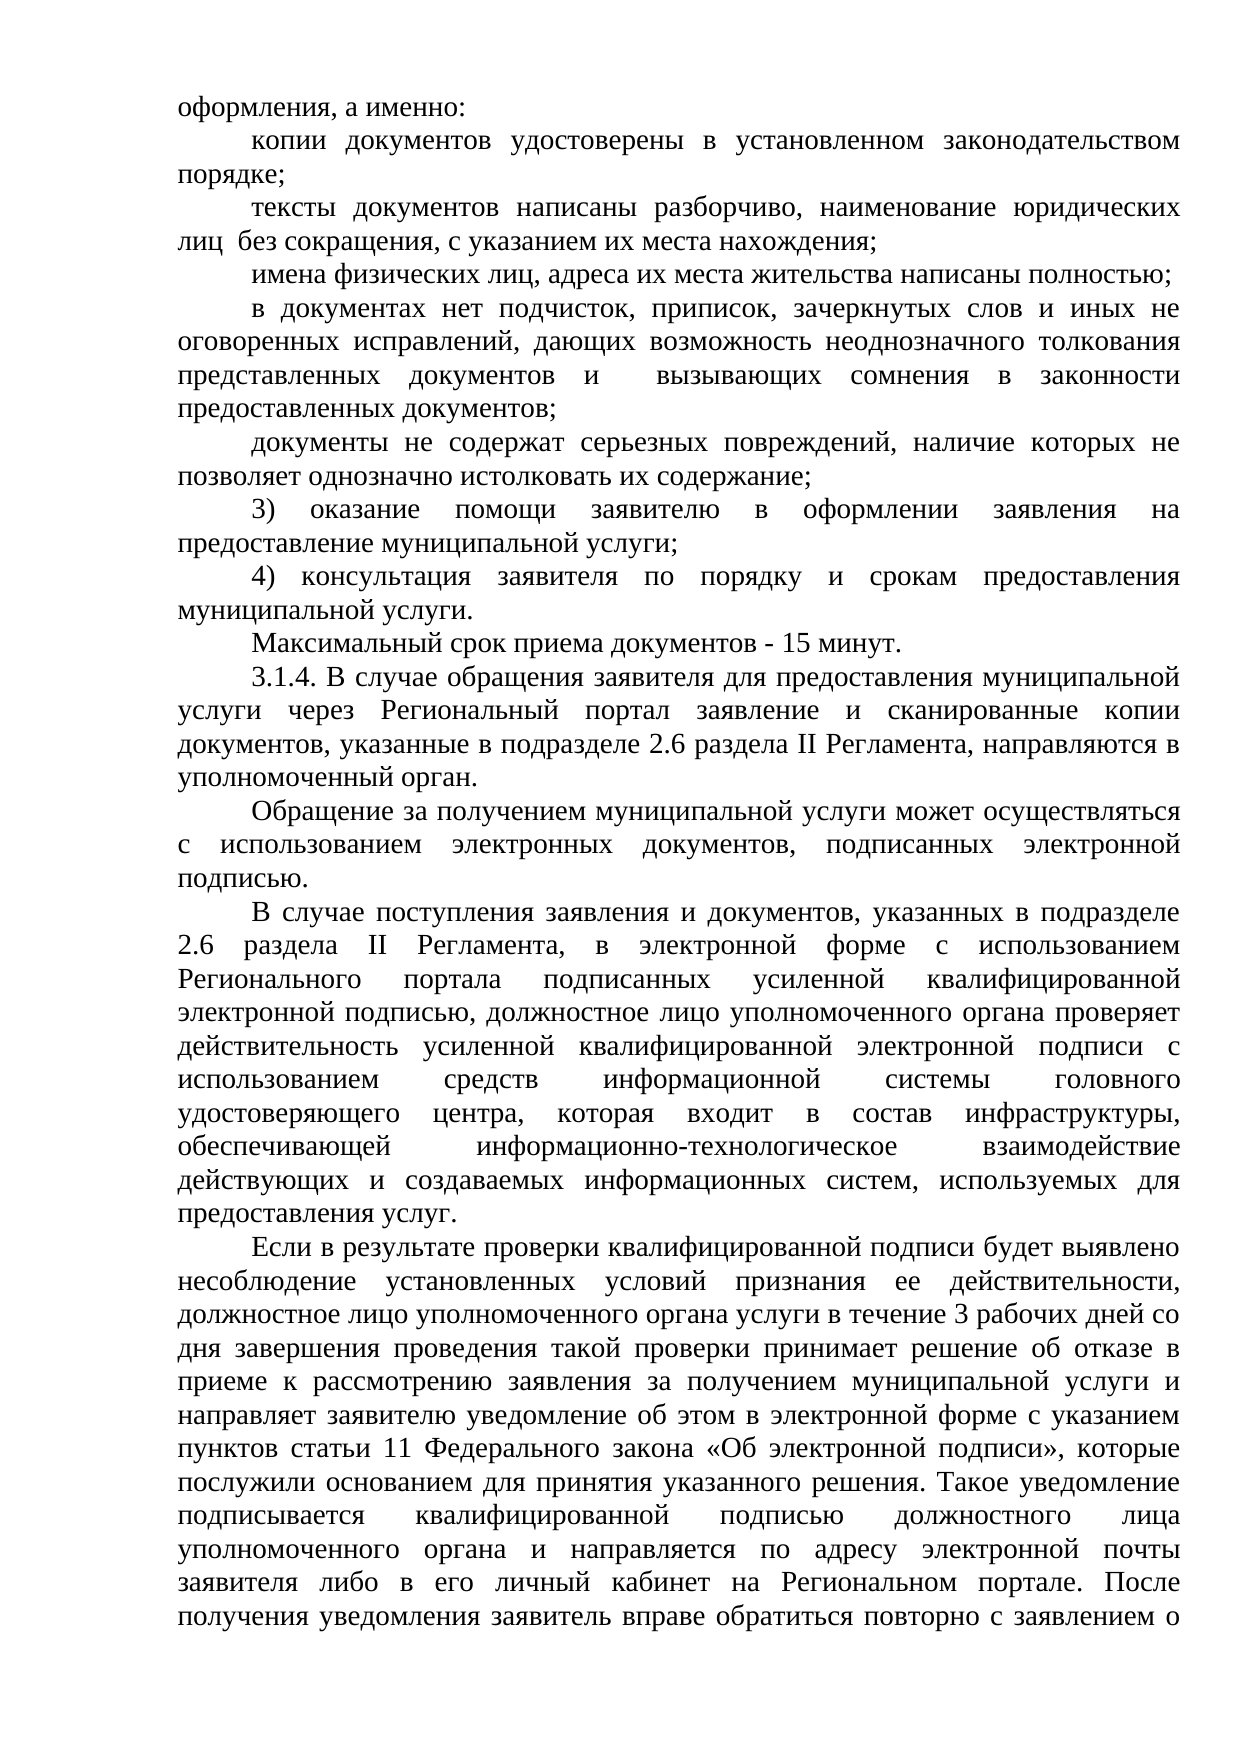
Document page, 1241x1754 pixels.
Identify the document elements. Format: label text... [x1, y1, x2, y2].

text имена физических лиц, адреса их места жительства написаны полностью; [177, 256, 1181, 290]
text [177, 1229, 1181, 1632]
text документы не содержат серьезных повреждений, наличие которых не позволяет однозначно истолковать их содержание; [177, 424, 1181, 491]
text В случае поступления заявления и документов, указанных в подразделе 2.6 раздела II Регламента, в электронной форме с использованием Регионального портала подписанных усиленной квалифицированной электронной подписью, должностное лицо уполномоченного органа проверяет действительность усиленной квалифицированной электронной подписи с использованием средств информационной системы головного удостоверяющего центра, которая входит в состав инфраструктуры, обеспечивающей информационно-технологическое взаимодействие действующих и создаваемых информационных систем, используемых для предоставления услуг. [177, 894, 1181, 1229]
text копии документов удостоверены в установленном законодательством порядке; [177, 122, 1181, 189]
text 3) оказание помощи заявителю в оформлении заявления на предоставление муниципальной услуги; [177, 491, 1181, 558]
text 3.1.4. В случае обращения заявителя для предоставления муниципальной услуги через Региональный портал заявление и сканированные копии документов, указанные в подразделе 2.6 раздела II Регламента, направляются в уполномоченный орган. [177, 659, 1181, 793]
text в документах нет подчисток, приписок, зачеркнутых слов и иных не оговоренных исправлений, дающих возможность неоднозначного толкования представленных документов и вызывающих сомнения в законности предоставленных документов; [177, 290, 1181, 424]
text Максимальный срок приема документов - 15 минут. [177, 625, 1181, 659]
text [177, 89, 1181, 122]
text 4) консультация заявителя по порядку и срокам предоставления муниципальной услуги. [177, 558, 1181, 625]
text тексты документов написаны разборчиво, наименование юридических лиц без сокращения, с указанием их места нахождения; [177, 189, 1181, 256]
text Обращение за получением муниципальной услуги может осуществляться с использованием электронных документов, подписанных электронной подписью. [177, 793, 1181, 894]
